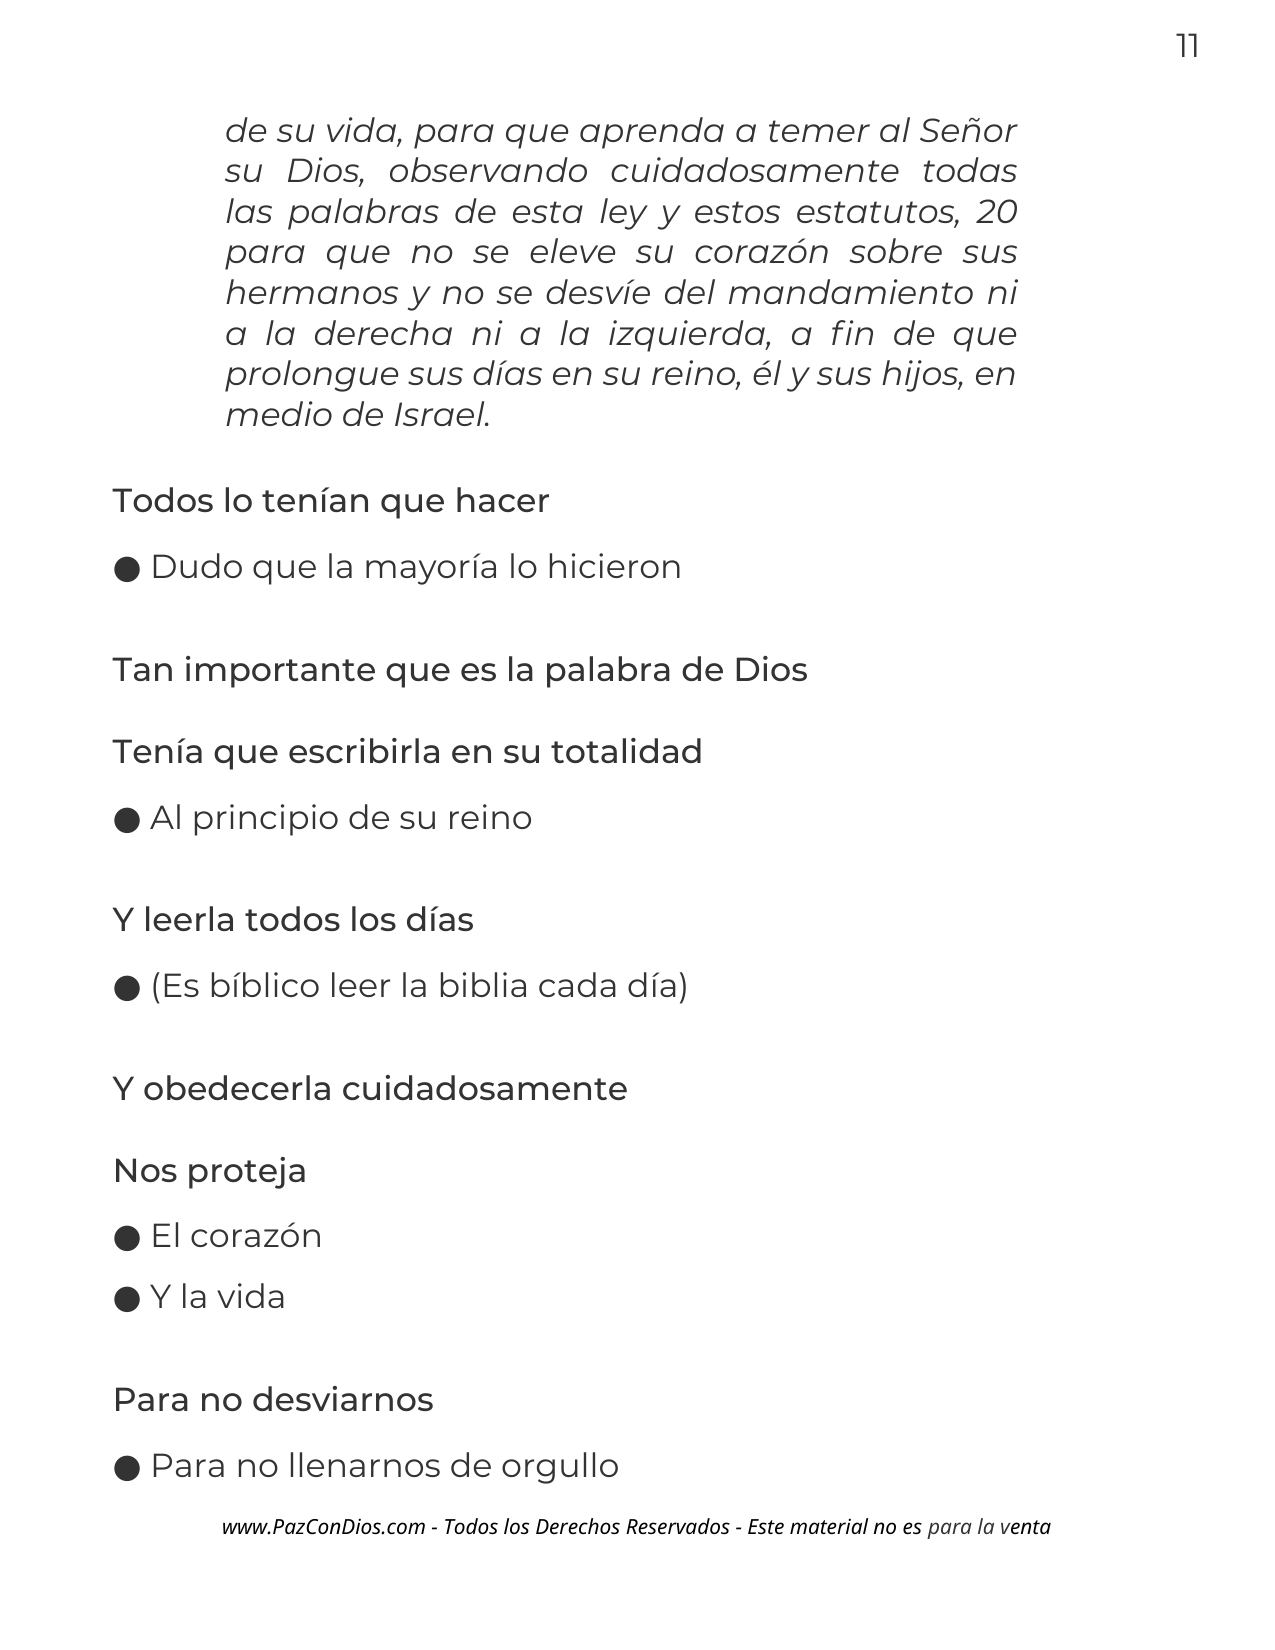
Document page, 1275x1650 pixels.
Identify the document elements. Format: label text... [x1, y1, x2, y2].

subtitle Y obedecerla cuidadosamente [112, 1068, 1200, 1108]
list (Es bíblico leer la biblia cada día) [112, 965, 1200, 1006]
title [225, 110, 1022, 435]
subtitle Nos proteja [112, 1150, 1200, 1191]
list Dudo que la mayoría lo hicieron [112, 546, 1200, 587]
subtitle Tan importante que es la palabra de Dios [112, 649, 1200, 689]
list Y la vida [112, 1276, 1200, 1317]
list Al principio de su reino [112, 797, 1200, 837]
subtitle Y leerla todos los días [112, 899, 1200, 940]
subtitle Para no desviarnos [112, 1379, 1200, 1420]
subtitle Tenía que escribirla en su totalidad [112, 731, 1200, 772]
list Para no llenarnos de orgullo [112, 1445, 1200, 1485]
list El corazón [112, 1216, 1200, 1256]
subtitle Todos lo tenían que hacer [112, 481, 1200, 521]
